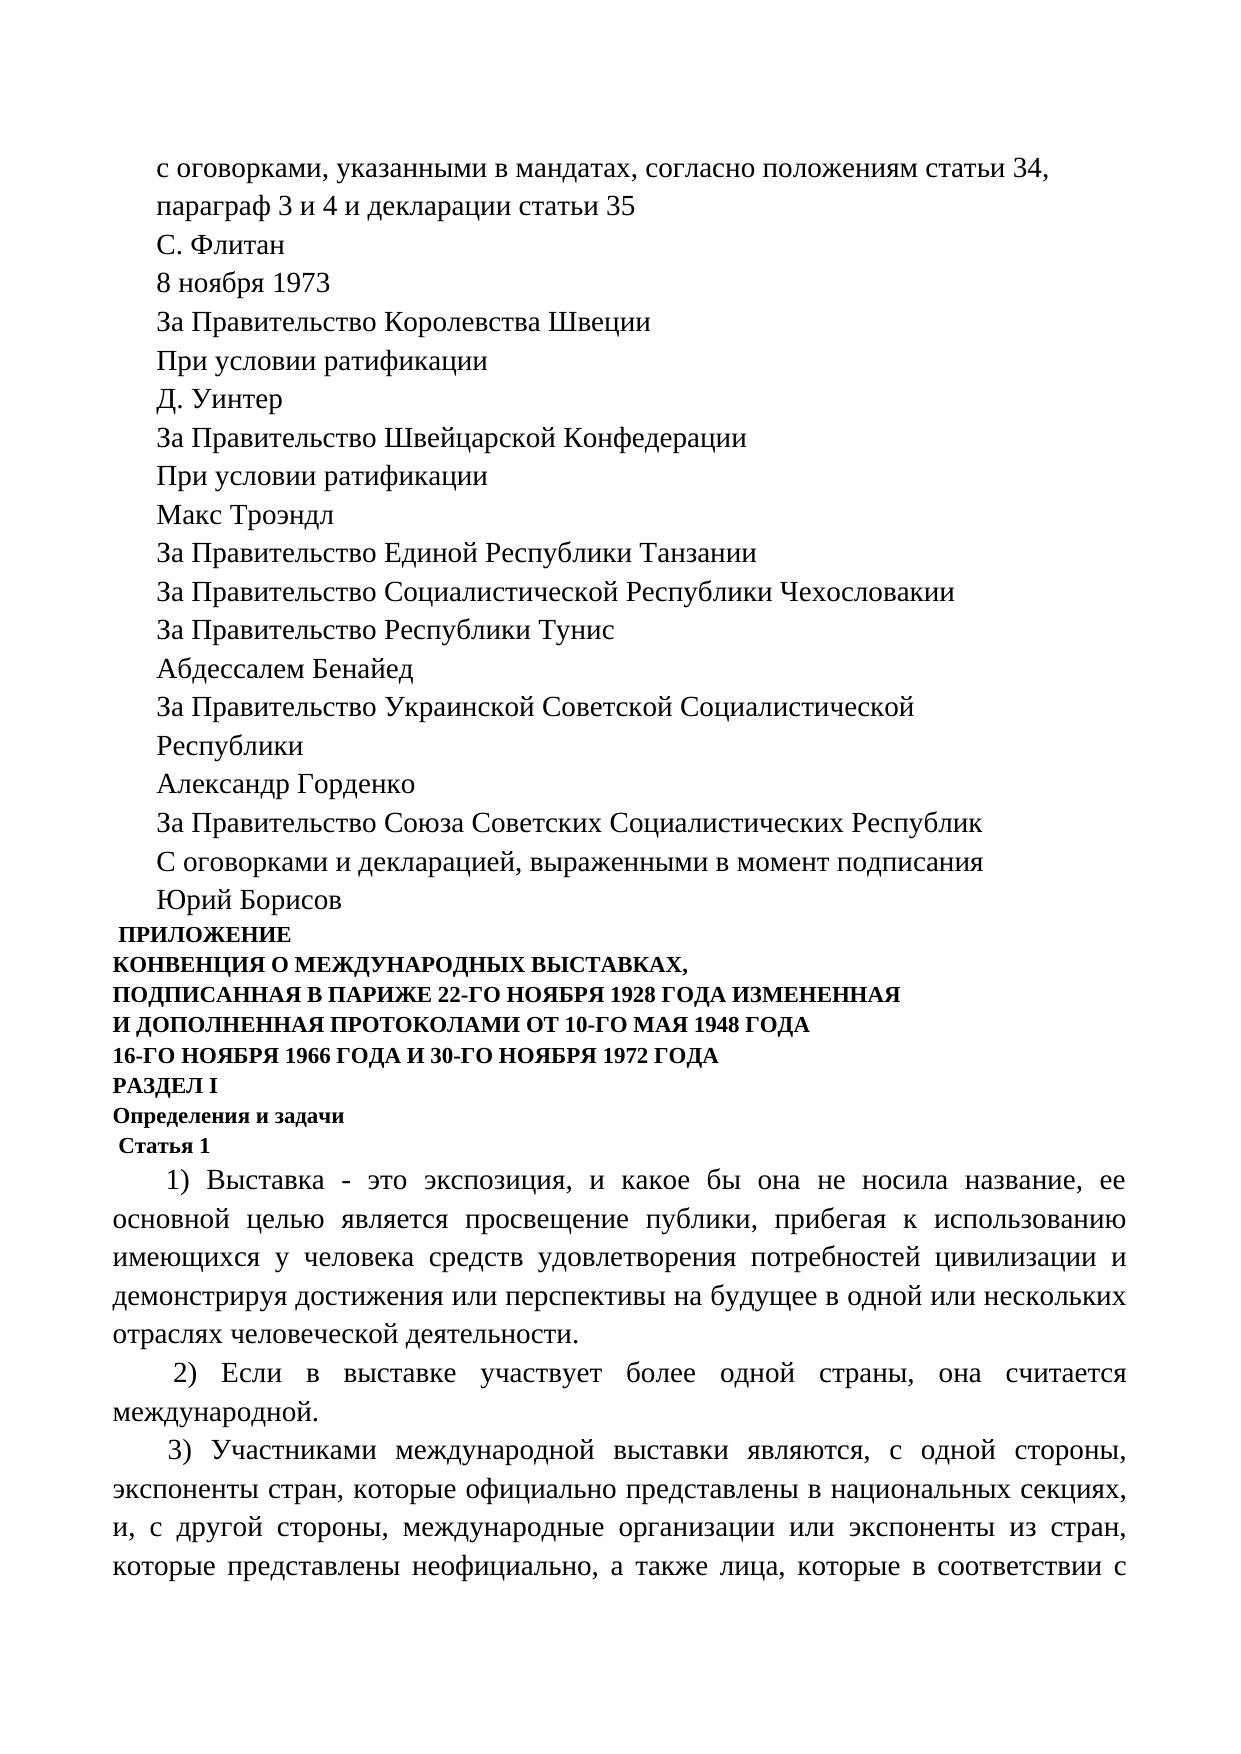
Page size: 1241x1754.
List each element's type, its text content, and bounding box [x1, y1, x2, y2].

text За Правительство Единой Республики Танзании [112, 535, 1128, 569]
text С оговорками и декларацией, выраженными в момент подписания [112, 844, 1128, 877]
text За Правительство Швейцарской Конфедерации [112, 420, 1128, 453]
text При условии ратификации [112, 343, 1128, 376]
text Макс Троэндл [112, 497, 1128, 530]
text За Правительство Союза Советских Социалистических Республик [112, 805, 1128, 839]
text с оговорками, указанными в мандатах, согласно положениям статьи 34, [112, 150, 1128, 183]
text 1) Выставка - это экспозиция, и какое бы она не носила название, ее основной целью является просвещение публики, прибегая к использованию имеющихся у человека средств удовлетворения потребностей цивилизации и демонстрируя достижения или перспективы на будущее в одной или нескольких отраслях человеческой деятельности. [112, 1162, 1128, 1350]
text Юрий Борисов [112, 882, 1128, 916]
text ПРИЛОЖЕНИЕ КОНВЕНЦИЯ О МЕЖДУНАРОДНЫХ ВЫСТАВКАХ, ПОДПИСАННАЯ В ПАРИЖЕ 22-ГО НОЯБРЯ 1928 ГОДА ИЗМЕНЕННАЯ И ДОПОЛНЕННАЯ ПРОТОКОЛАМИ ОТ 10-ГО МАЯ 1948 ГОДА 16-ГО НОЯБРЯ 1966 ГОДА И 30-ГО НОЯБРЯ 1972 ГОДА РАЗДЕЛ I Определения и задачи [112, 921, 1128, 1128]
text Абдессалем Бенайед [112, 651, 1128, 684]
text Республики [112, 728, 1128, 762]
text параграф 3 и 4 и декларации статьи 35 [112, 188, 1128, 222]
text С. Флитан [112, 227, 1128, 261]
text За Правительство Королевства Швеции [112, 304, 1128, 338]
text 2) Если в выставке участвует более одной страны, она считается международной. [112, 1355, 1128, 1427]
text 8 ноября 1973 [112, 266, 1128, 299]
text При условии ратификации [112, 458, 1128, 492]
text За Правительство Социалистической Республики Чехословакии [112, 574, 1128, 607]
text За Правительство Республики Тунис [112, 612, 1128, 646]
text Статья 1 [112, 1132, 1128, 1159]
text Д. Уинтер [112, 381, 1128, 415]
text Александр Горденко [112, 767, 1128, 800]
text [112, 1432, 1128, 1581]
text За Правительство Украинской Советской Социалистической [112, 689, 1128, 723]
